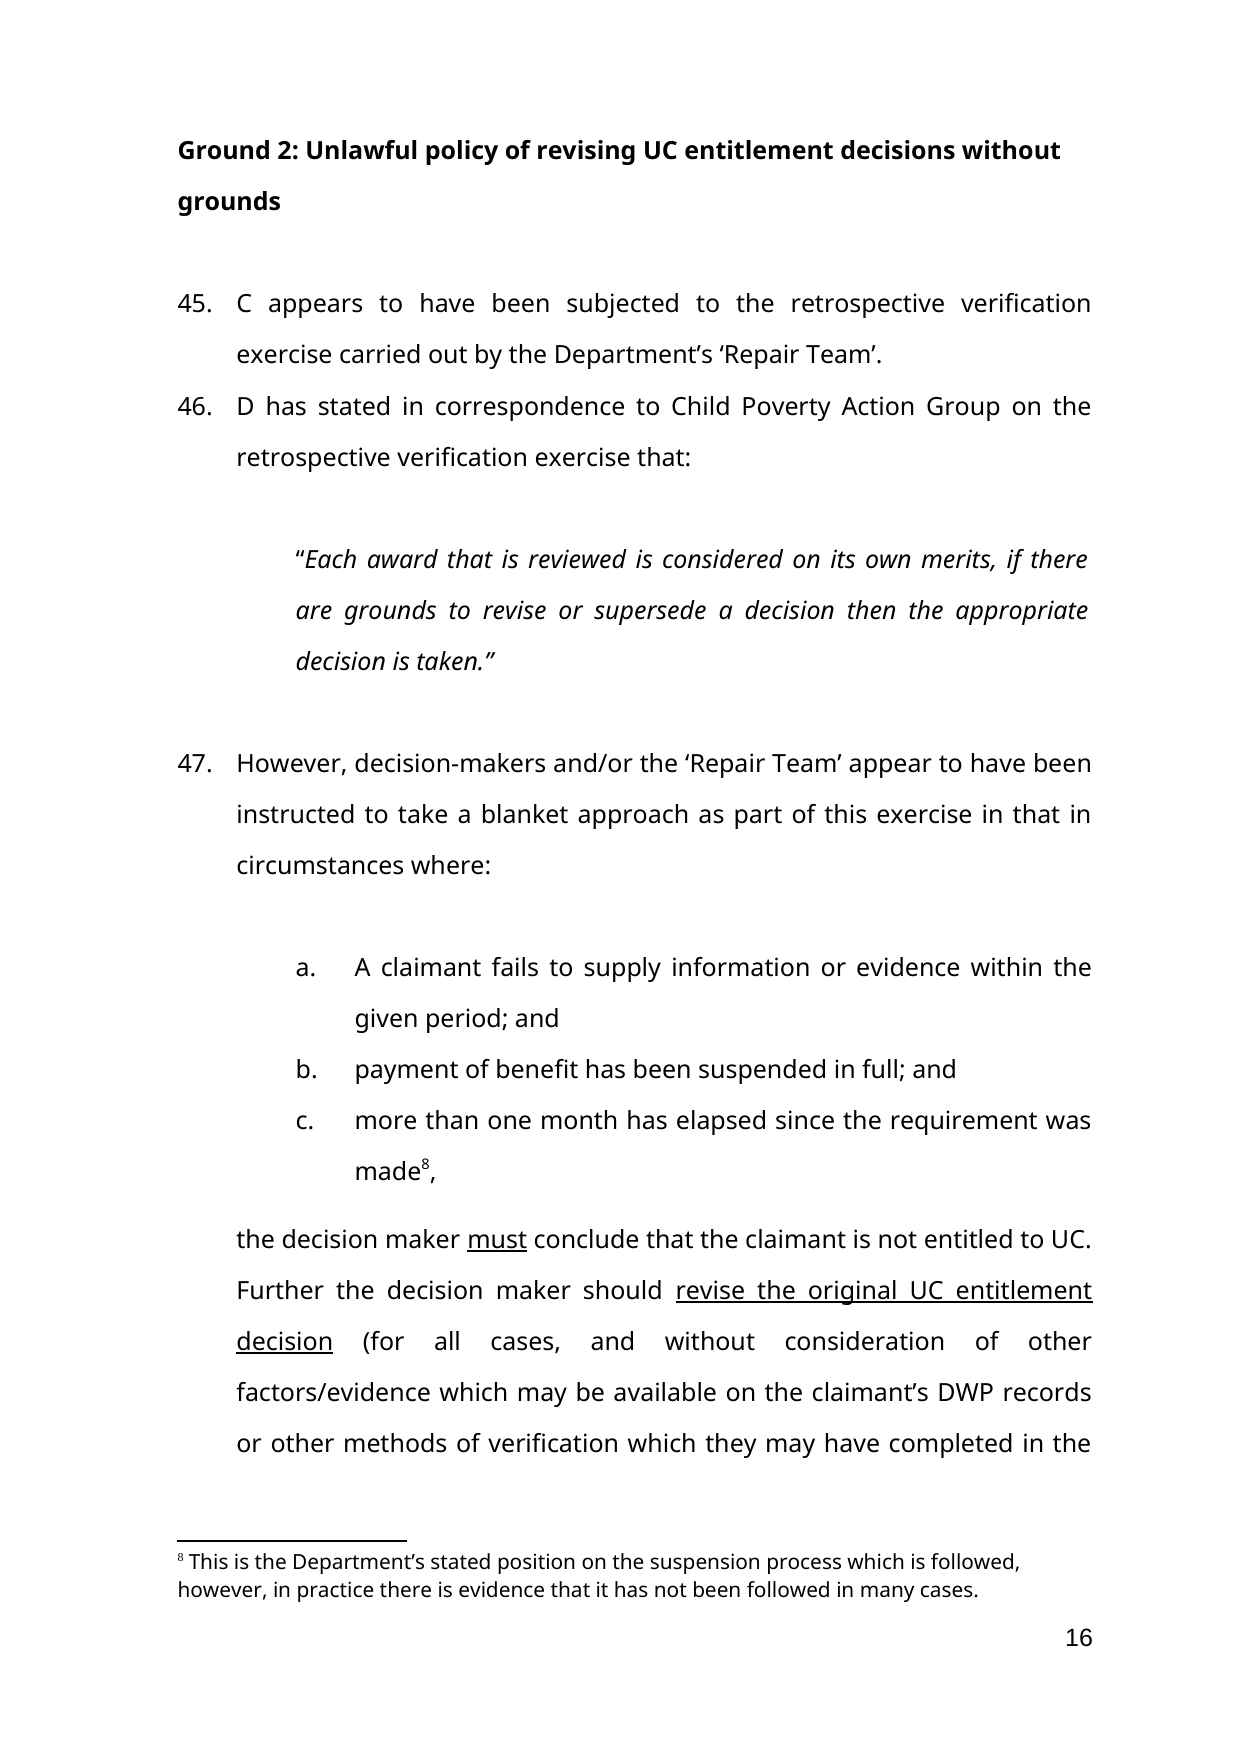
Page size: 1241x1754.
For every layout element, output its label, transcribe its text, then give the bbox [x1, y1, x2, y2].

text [236, 1221, 1093, 1460]
list more than one month has elapsed since the requirement was made, [295, 1103, 1093, 1188]
text Ground 2: Unlawful policy of revising UC entitlement decisions without grounds [177, 133, 1093, 218]
list D has stated in correspondence to Child Poverty Action Group on the retrospective verification exercise that: [177, 388, 1093, 473]
list A claimant fails to supply information or evidence within the given period; and [295, 949, 1093, 1035]
list However, decision-makers and/or the ‘Repair Team’ appear to have been instructed to take a blanket approach as part of this exercise in that in circumstances where: [177, 745, 1093, 882]
list “Each award that is reviewed is considered on its own merits, if there are grounds to revise or supersede a decision then the appropriate decision is taken.” [295, 541, 1093, 677]
list payment of benefit has been suspended in full; and [295, 1052, 1093, 1086]
list C appears to have been subjected to the retrospective verification exercise carried out by the Department’s ‘Repair Team’. [177, 286, 1093, 371]
